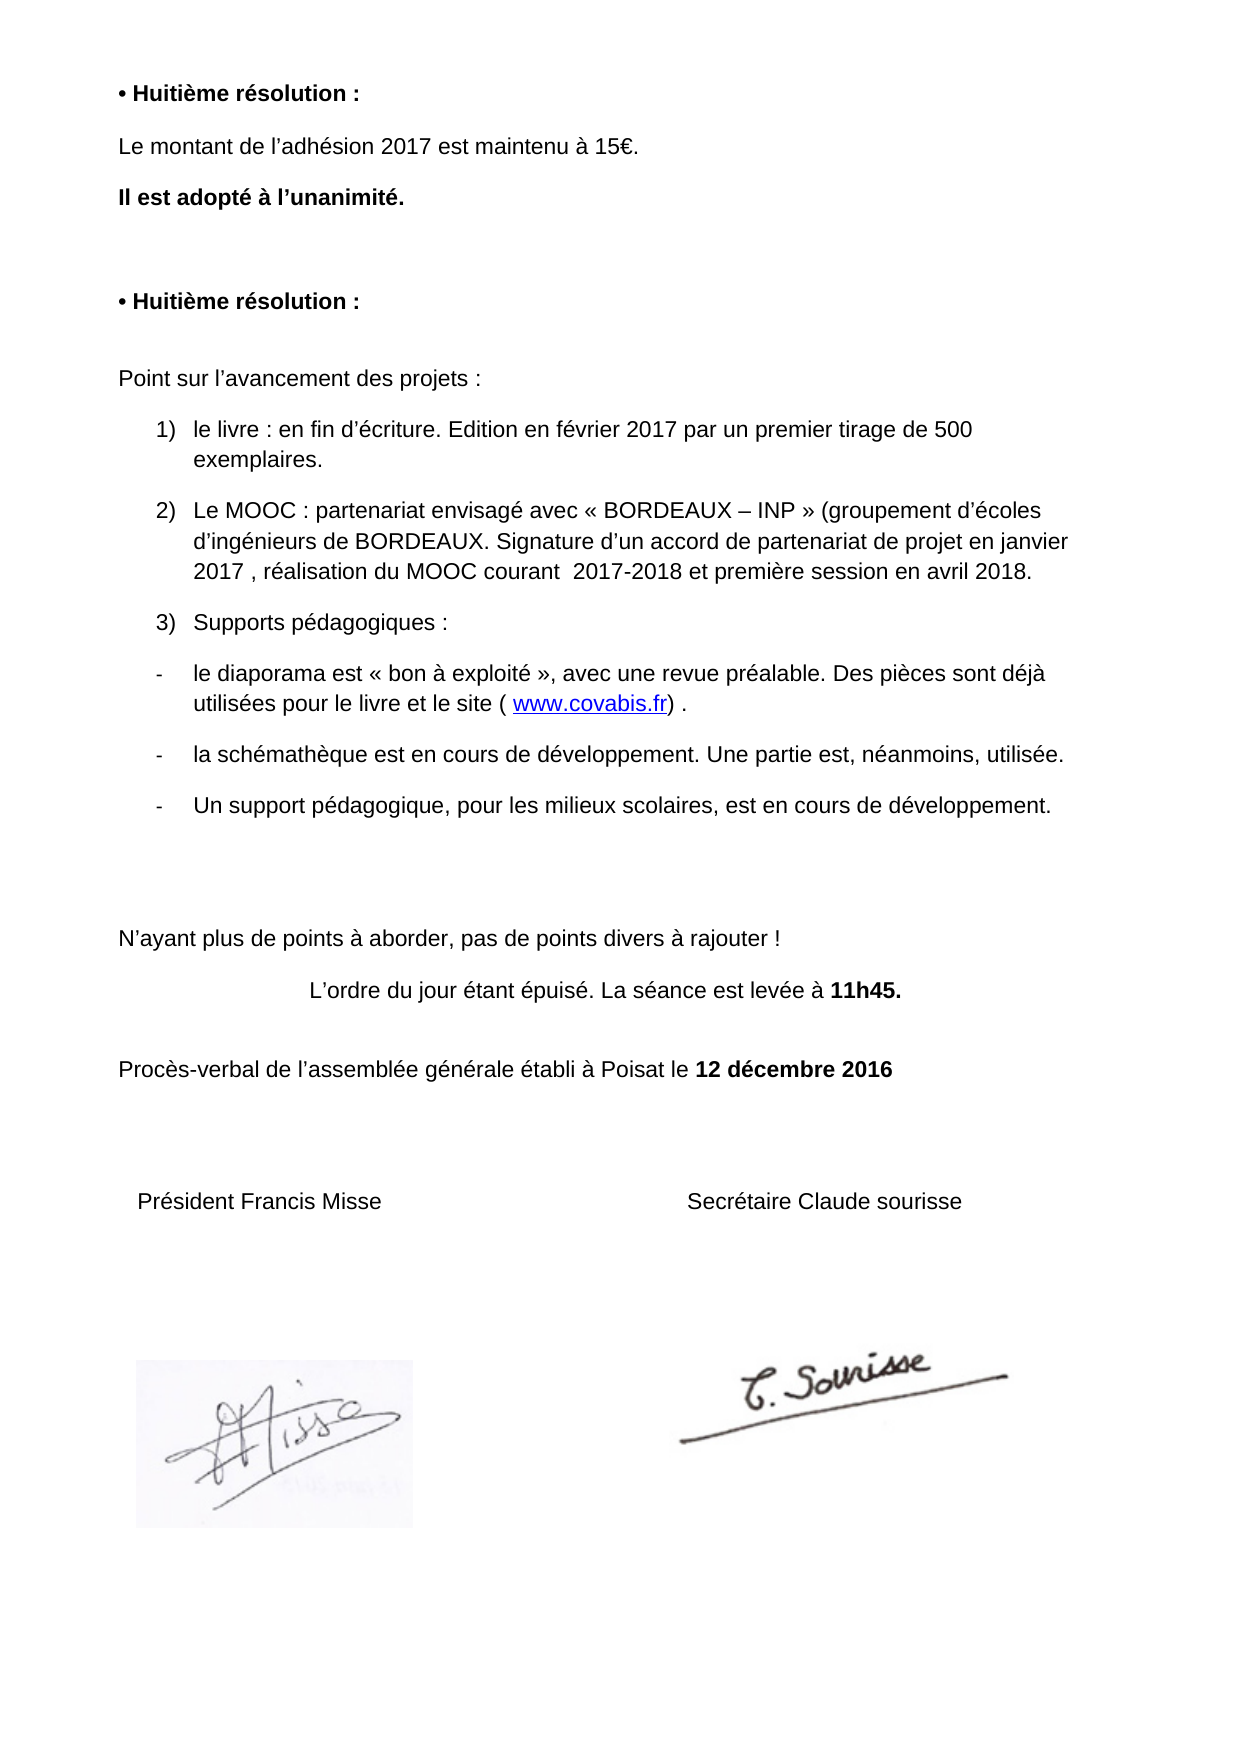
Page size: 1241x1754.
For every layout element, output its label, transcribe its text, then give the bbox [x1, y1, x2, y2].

list la schémathèque est en cours de développement. Une partie est, néanmoins, utilisée. [156, 741, 1092, 767]
text L’ordre du jour étant épuisé. La séance est levée à 11h45. [118, 977, 1092, 1004]
text Procès-verbal de l’assemblée générale établi à Poisat le 12 décembre 2016 [118, 1056, 1092, 1083]
picture [669, 1269, 1014, 1528]
text • Huitième résolution : [118, 80, 1092, 107]
list le livre : en fin d’écriture. Edition en février 2017 par un premier tirage de 500 exemplaires. [156, 416, 1092, 473]
text Le montant de l’adhésion 2017 est maintenu à 15€. [118, 133, 1092, 159]
list Un support pédagogique, pour les milieux scolaires, est en cours de développement. [156, 792, 1092, 818]
text Président Francis Misse Secrétaire Claude sourisse [118, 1188, 1092, 1214]
list Le MOOC : partenariat envisagé avec « BORDEAUX – INP » (groupement d’écoles d’ingénieurs de BORDEAUX. Signature d’un accord de partenariat de projet en janvier 2017 , réalisation du MOOC courant 2017-2018 et première session en avril 2018. [156, 497, 1092, 584]
list le diaporama est « bon à exploité », avec une revue préalable. Des pièces sont déjà utilisées pour le livre et le site ( www.covabis.fr) . [156, 660, 1092, 716]
picture [136, 1360, 413, 1528]
list Supports pédagogiques : [156, 609, 1092, 635]
text Il est adopté à l’unanimité. [118, 184, 1092, 210]
text N’ayant plus de points à aborder, pas de points divers à rajouter ! [118, 925, 1092, 951]
text Point sur l’avancement des projets : [118, 365, 1092, 391]
text • Huitième résolution : [118, 288, 1092, 314]
